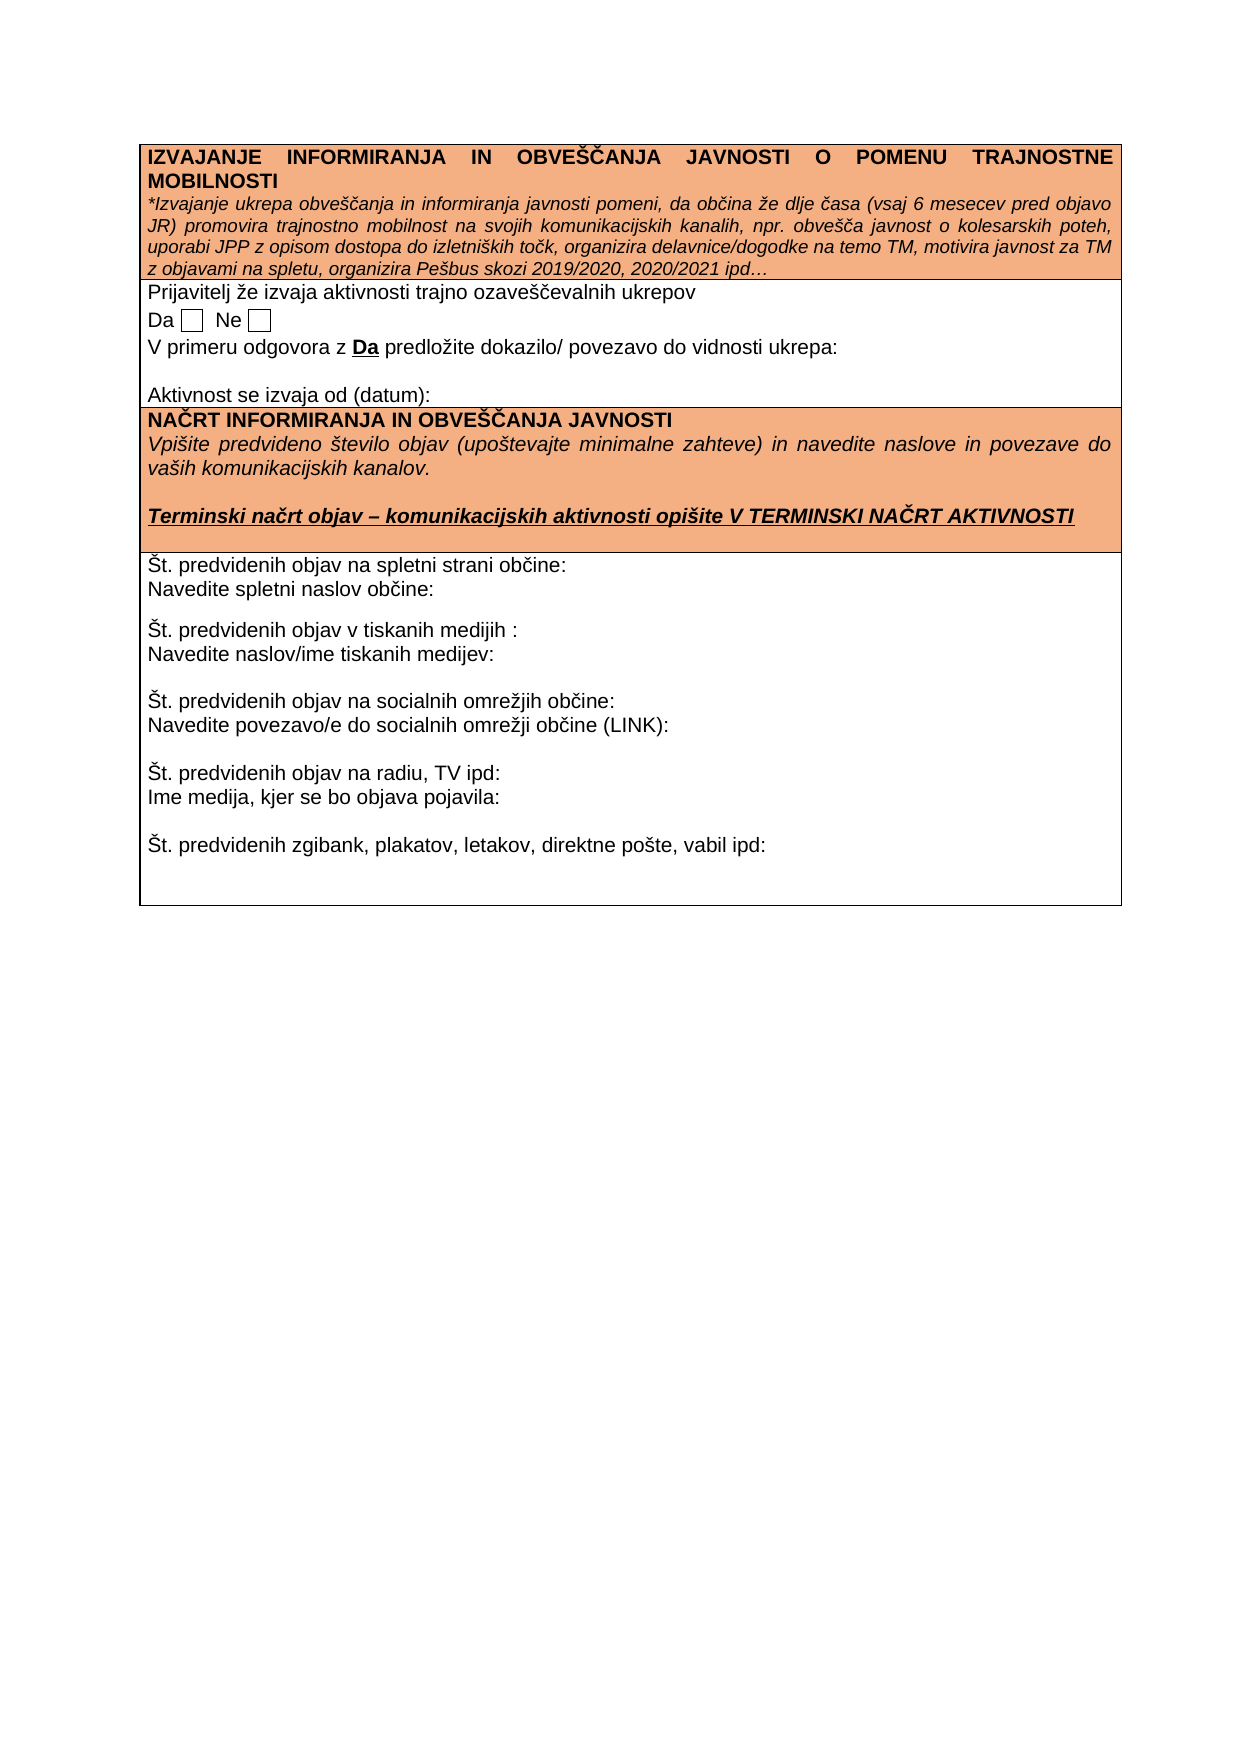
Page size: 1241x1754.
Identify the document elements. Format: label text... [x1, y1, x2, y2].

table_cell Št. predvidenih objav na spletni strani občine: Navedite spletni naslov občine: Št. predvidenih objav v tiskanih medijih : Navedite naslov/ime tiskanih medijev: Št. predvidenih objav na socialnih omrežjih občine: Navedite povezavo/e do socialnih omrežji občine (LINK): Št. predvidenih objav na radiu, TV ipd: Ime medija, kjer se bo objava pojavila: Št. predvidenih zgibank, plakatov, letakov, direktne pošte, vabil ipd: [141, 553, 1121, 905]
table_cell Prijavitelj že izvaja aktivnosti trajno ozaveščevalnih ukrepov Da Ne V primeru odgovora z Da predložite dokazilo/ povezavo do vidnosti ukrepa: Aktivnost se izvaja od (datum): [141, 280, 1121, 407]
table_header IZVAJANJE INFORMIRANJA IN OBVEŠČANJA JAVNOSTI O POMENU TRAJNOSTNE MOBILNOSTI *Izvajanje ukrepa obveščanja in informiranja javnosti pomeni, da občina že dlje časa (vsaj 6 mesecev pred objavo JR) promovira trajnostno mobilnost na svojih komunikacijskih kanalih, npr. obvešča javnost o kolesarskih poteh, uporabi JPP z opisom dostopa do izletniških točk, organizira delavnice/dogodke na temo TM, motivira javnost za TM z objavami na spletu, organizira Pešbus skozi 2019/2020, 2020/2021 ipd… [141, 145, 1121, 279]
table_cell NAČRT INFORMIRANJA IN OBVEŠČANJA JAVNOSTI Vpišite predvideno število objav (upoštevajte minimalne zahteve) in navedite naslove in povezave do vaših komunikacijskih kanalov. Terminski načrt objav – komunikacijskih aktivnosti opišite V TERMINSKI NAČRT AKTIVNOSTI [141, 408, 1121, 552]
